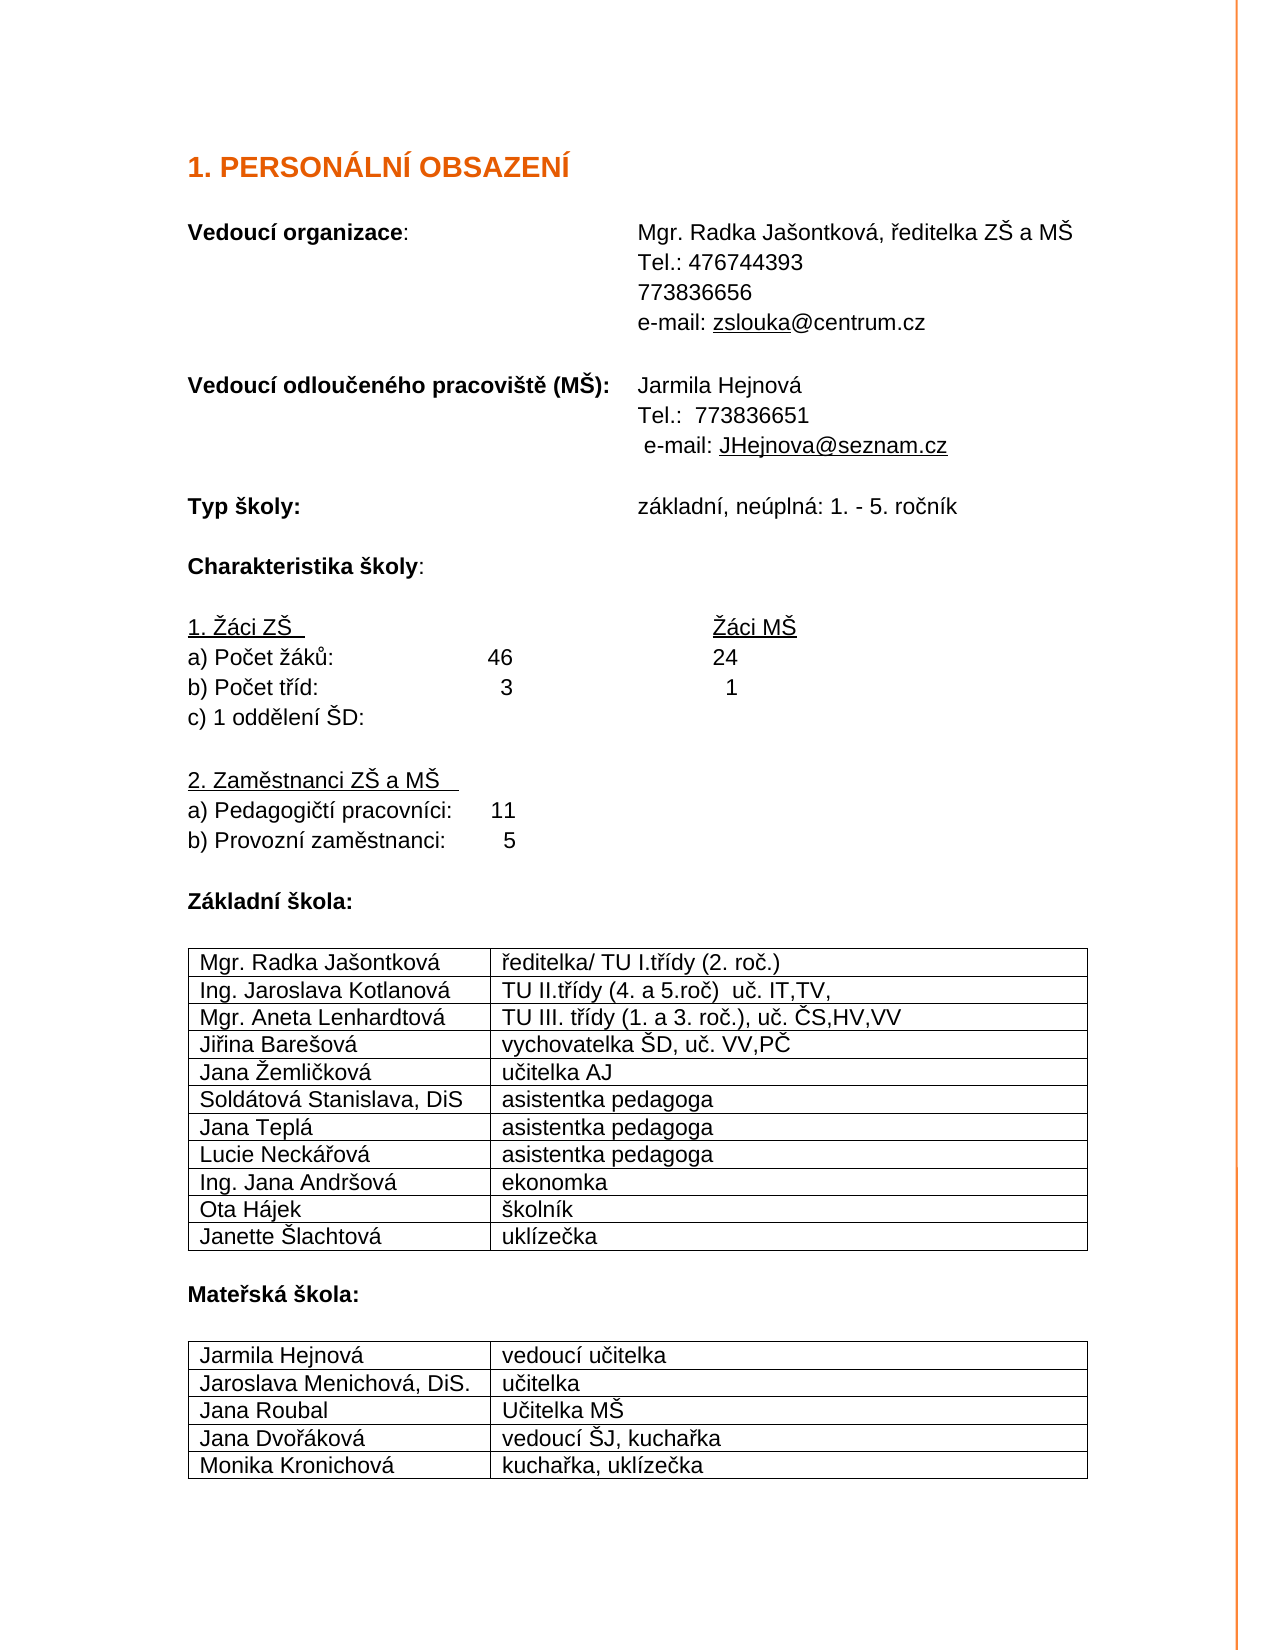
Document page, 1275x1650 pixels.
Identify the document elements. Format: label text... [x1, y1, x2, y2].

table_cell Janette Šlachtová [189, 1223, 490, 1249]
table_cell učitelka AJ [491, 1059, 1087, 1085]
text Základní škola: [187, 888, 1087, 914]
text Mateřská škola: [187, 1281, 1087, 1307]
text b) Provozní zaměstnanci: 5 [187, 827, 1087, 854]
text Charakteristika školy: [187, 553, 1087, 579]
text Tel.: 773836651 [187, 402, 1087, 428]
table_header Mgr. Radka Jašontková [189, 949, 490, 976]
table_cell Jana Roubal [189, 1397, 490, 1423]
table_cell Jana Dvořáková [189, 1425, 490, 1451]
table_cell vychovatelka ŠD, uč. VV,PČ [491, 1031, 1087, 1058]
table_header ředitelka/ TU I.třídy (2. roč.) [491, 949, 1087, 976]
table_header Jarmila Hejnová [189, 1342, 490, 1369]
table_cell Jana Žemličková [189, 1059, 490, 1085]
table_cell vedoucí ŠJ, kuchařka [491, 1425, 1087, 1451]
table_header vedoucí učitelka [491, 1342, 1087, 1369]
text 1. Žáci ZŠ Žáci MŠ [187, 613, 1087, 640]
table_cell Jaroslava Menichová, DiS. [189, 1370, 490, 1396]
text 1. PERSONÁLNÍ OBSAZENÍ [187, 150, 1087, 183]
table_cell kuchařka, uklízečka [491, 1452, 1087, 1478]
table_cell asistentka pedagoga [491, 1086, 1087, 1113]
text Vedoucí organizace: Mgr. Radka Jašontková, ředitelka ZŠ a MŠ [187, 219, 1087, 245]
table_cell Monika Kronichová [189, 1452, 490, 1478]
table_cell uklízečka [491, 1223, 1087, 1249]
table_cell Lucie Neckářová [189, 1141, 490, 1167]
text Typ školy: základní, neúplná: 1. - 5. ročník [187, 493, 1087, 519]
table_cell Ing. Jana Andršová [189, 1169, 490, 1195]
table_cell Ota Hájek [189, 1196, 490, 1222]
text 773836656 [187, 279, 1087, 306]
table_cell Soldátová Stanislava, DiS [189, 1086, 490, 1113]
table_cell Ing. Jaroslava Kotlanová [189, 977, 490, 1003]
table_cell školník [491, 1196, 1087, 1222]
text a) Počet žáků: 46 24 [187, 644, 1087, 670]
table_cell asistentka pedagoga [491, 1141, 1087, 1167]
text a) Pedagogičtí pracovníci: 11 [187, 797, 1087, 823]
text 2. Zaměstnanci ZŠ a MŠ [187, 767, 1087, 793]
table_cell ekonomka [491, 1169, 1087, 1195]
table_cell Mgr. Aneta Lenhardtová [189, 1004, 490, 1030]
text Tel.: 476744393 [187, 249, 1087, 275]
table_cell Jiřina Barešová [189, 1031, 490, 1058]
text c) 1 oddělení ŠD: [187, 704, 1087, 731]
table_cell Učitelka MŠ [491, 1397, 1087, 1423]
table_cell Jana Teplá [189, 1114, 490, 1140]
text Vedoucí odloučeného pracoviště (MŠ): Jarmila Hejnová [187, 372, 1087, 398]
table_cell TU II.třídy (4. a 5.roč) uč. IT,TV, [491, 977, 1087, 1003]
table_cell učitelka [491, 1370, 1087, 1396]
text b) Počet tříd: 3 1 [187, 674, 1087, 700]
table_cell asistentka pedagoga [491, 1114, 1087, 1140]
text e-mail: JHejnova@seznam.cz [187, 432, 1087, 459]
table_cell TU III. třídy (1. a 3. roč.), uč. ČS,HV,VV [491, 1004, 1087, 1030]
text e-mail: zslouka@centrum.cz [187, 309, 1087, 336]
